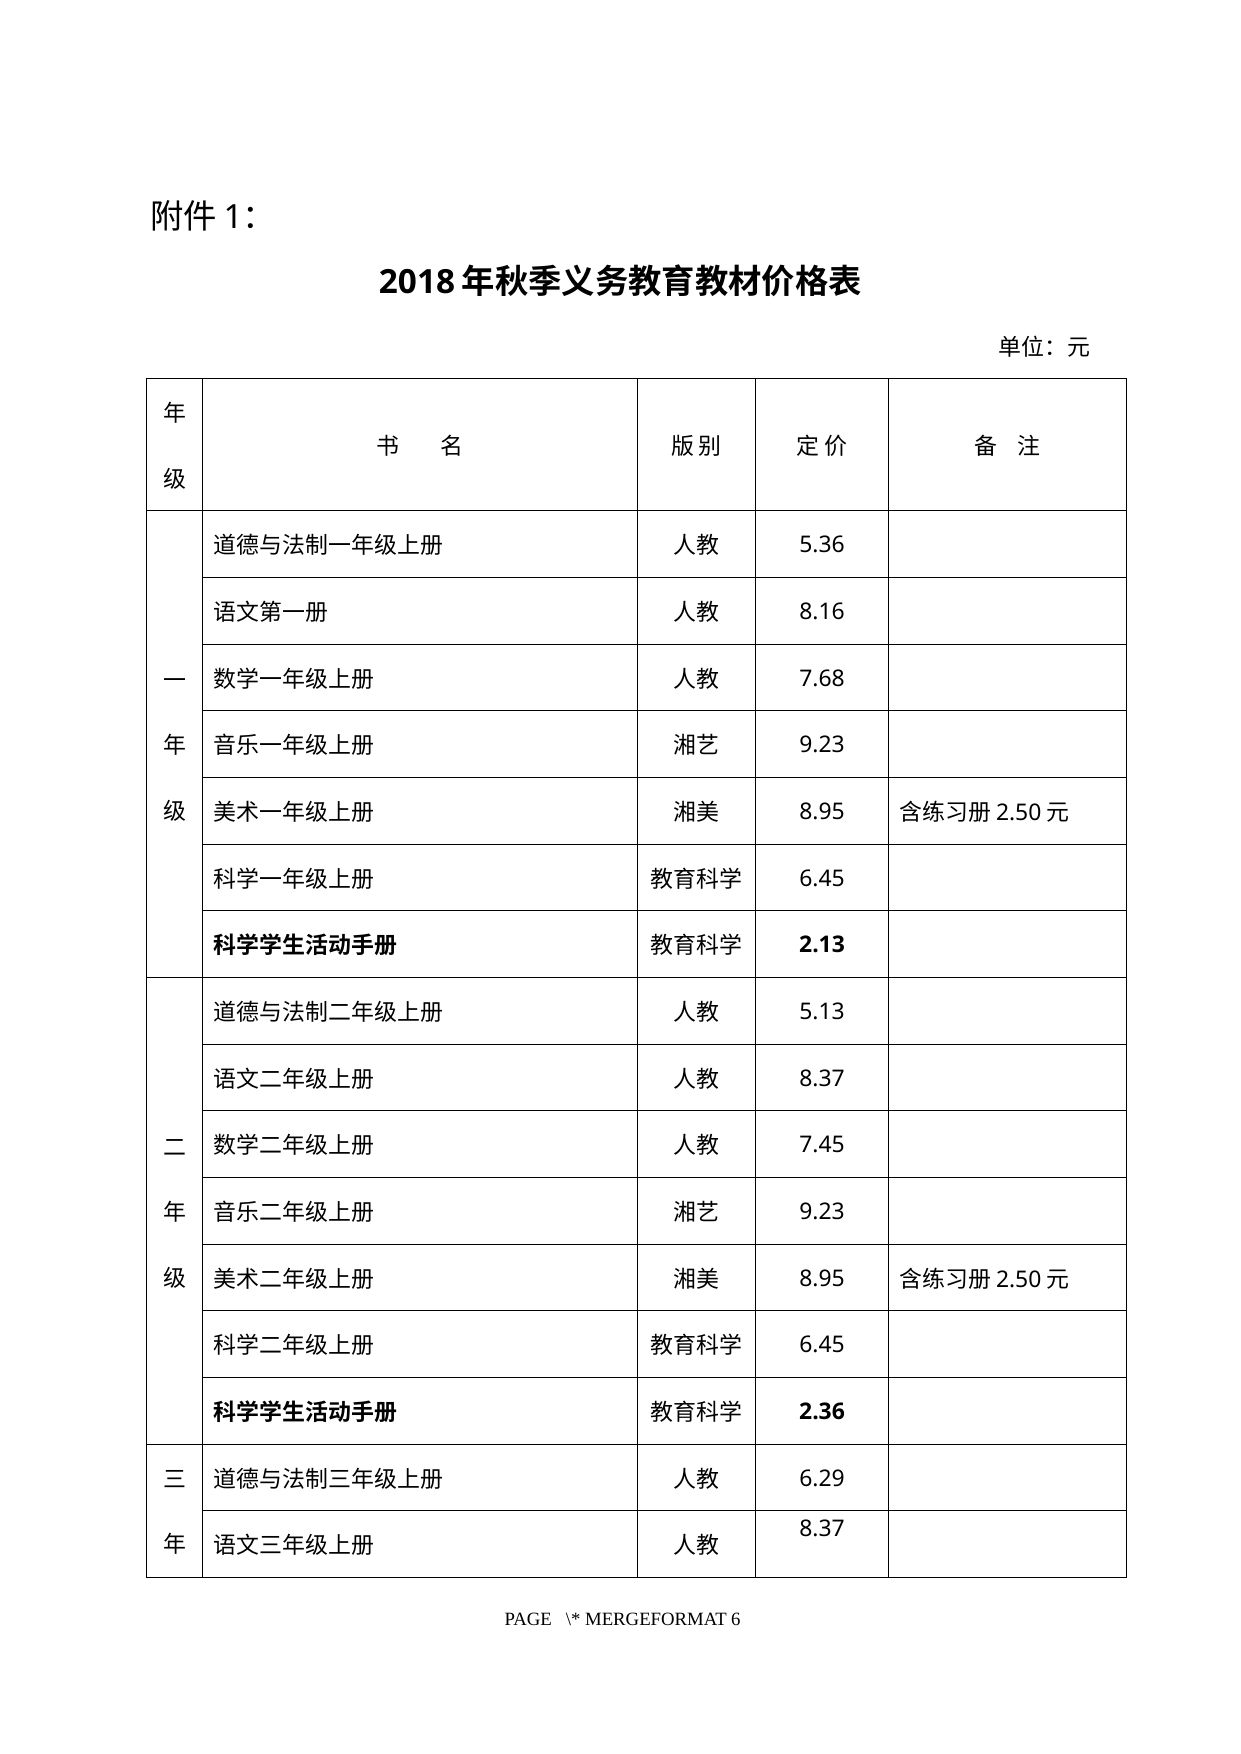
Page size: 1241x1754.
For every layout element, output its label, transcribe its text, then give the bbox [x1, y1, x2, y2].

table_cell 道德与法制二年级上册 [203, 978, 637, 1043]
table_cell 9.23 [756, 711, 888, 777]
table_cell [889, 1445, 1126, 1510]
table_cell 科学二年级上册 [203, 1311, 637, 1377]
table_cell 湘美 [638, 1245, 755, 1310]
table_cell 人教 [638, 1045, 755, 1110]
table_cell [889, 578, 1126, 643]
table_cell 6.29 [756, 1445, 888, 1510]
table_header 定 价 [756, 379, 888, 510]
table_cell 人教 [638, 1511, 755, 1577]
table_cell 语文三年级上册 [203, 1511, 637, 1577]
table_cell [889, 711, 1126, 777]
table_cell [889, 1311, 1126, 1377]
table_cell 9.23 [756, 1178, 888, 1243]
table_header 备 注 [889, 379, 1126, 510]
table_cell 教育科学 [638, 911, 755, 977]
table_cell 7.45 [756, 1111, 888, 1177]
table_cell [889, 911, 1126, 977]
table_cell 美术一年级上册 [203, 778, 637, 843]
table_cell 音乐一年级上册 [203, 711, 637, 777]
table_cell 语文第一册 [203, 578, 637, 643]
table_cell 教育科学 [638, 845, 755, 910]
table_cell 7.68 [756, 645, 888, 710]
table_cell 湘艺 [638, 711, 755, 777]
table_cell [889, 845, 1126, 910]
table_cell 5.13 [756, 978, 888, 1043]
table_cell 8.95 [756, 778, 888, 843]
table_cell 三 年 一 期 [147, 1445, 202, 1577]
text 单位：元 [150, 312, 1090, 378]
table_cell 人教 [638, 1111, 755, 1177]
table_cell 人教 [638, 578, 755, 643]
table_cell 含练习册2.50元 [889, 1245, 1126, 1310]
table_cell 道德与法制三年级上册 [203, 1445, 637, 1510]
table_cell [889, 1378, 1126, 1443]
table_cell 8.95 [756, 1245, 888, 1310]
table_header 版 别 [638, 379, 755, 510]
table_cell 教育科学 [638, 1311, 755, 1377]
table_cell 8.16 [756, 578, 888, 643]
table_cell [889, 645, 1126, 710]
table_cell [889, 978, 1126, 1043]
table_cell 数学一年级上册 [203, 645, 637, 710]
table_header 年 级 [147, 379, 202, 510]
table_cell [889, 1111, 1126, 1177]
table_cell 人教 [638, 1445, 755, 1510]
table_cell 数学二年级上册 [203, 1111, 637, 1177]
table_cell 科学学生活动手册 [203, 1378, 637, 1443]
table_cell [889, 1045, 1126, 1110]
table_cell 二年级 [147, 978, 202, 1443]
table_cell 语文二年级上册 [203, 1045, 637, 1110]
table_cell [889, 1511, 1126, 1577]
table_cell 道德与法制一年级上册 [203, 511, 637, 577]
table_cell 科学学生活动手册 [203, 911, 637, 977]
table_cell 6.45 [756, 845, 888, 910]
table_cell [889, 1178, 1126, 1243]
table_cell 8.37 [756, 1511, 888, 1577]
table_cell 8.37 [756, 1045, 888, 1110]
table_cell 6.45 [756, 1311, 888, 1377]
table_cell 2.13 [756, 911, 888, 977]
table_cell 音乐二年级上册 [203, 1178, 637, 1243]
table_cell 教育科学 [638, 1378, 755, 1443]
table_cell 一年级 [147, 511, 202, 977]
table_cell 湘美 [638, 778, 755, 843]
table_cell 人教 [638, 978, 755, 1043]
table_header 书 名 [203, 379, 637, 510]
table_cell [889, 511, 1126, 577]
table_cell 湘艺 [638, 1178, 755, 1243]
table_cell 2.36 [756, 1378, 888, 1443]
table_cell 5.36 [756, 511, 888, 577]
text 2018年秋季义务教育教材价格表 [150, 247, 1090, 312]
table_cell 含练习册2.50元 [889, 778, 1126, 843]
table_cell 人教 [638, 511, 755, 577]
text 附件1： [150, 181, 1090, 247]
table_cell 人教 [638, 645, 755, 710]
table_cell 科学一年级上册 [203, 845, 637, 910]
table_cell 美术二年级上册 [203, 1245, 637, 1310]
